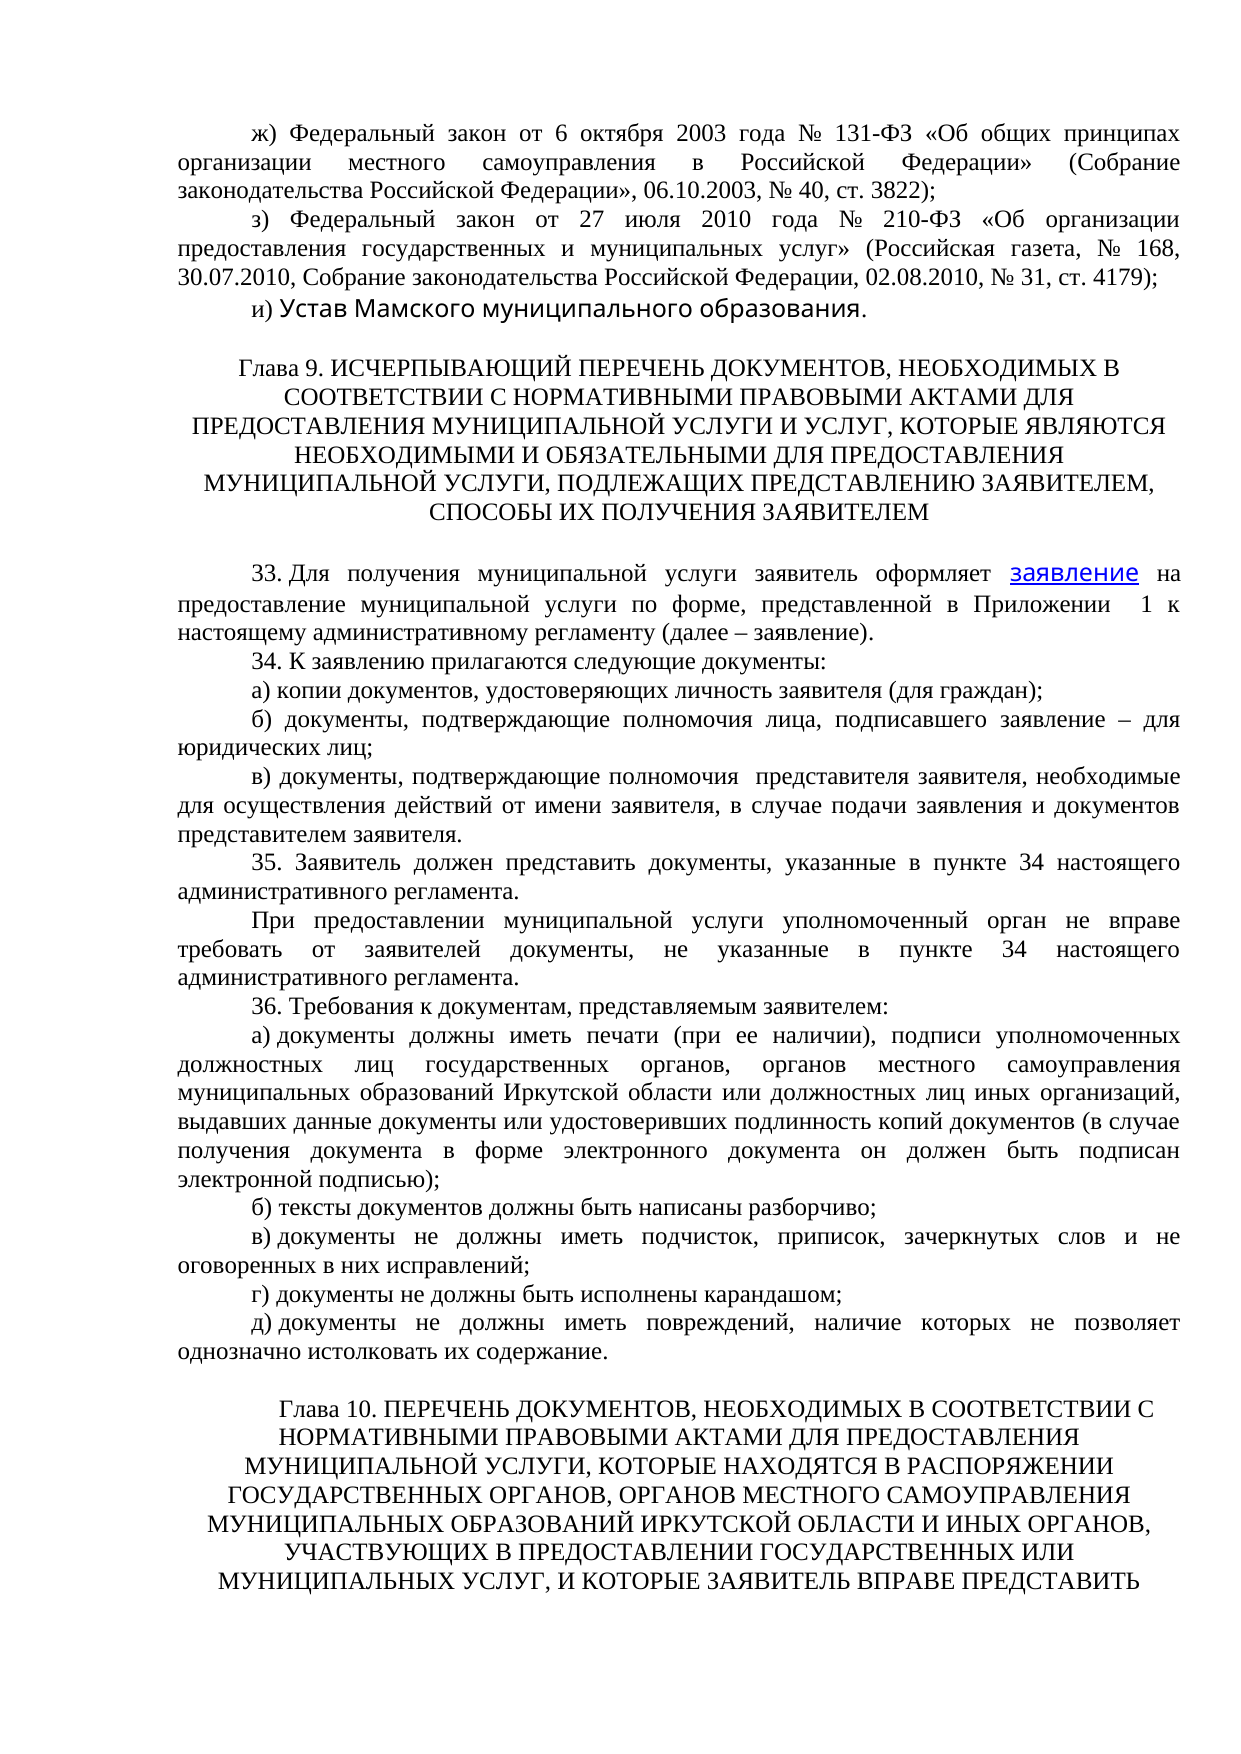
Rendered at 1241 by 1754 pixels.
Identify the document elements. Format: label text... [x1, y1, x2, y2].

text 36. Требования к документам, представляемым заявителем: [177, 991, 1181, 1020]
text г) документы не должны быть исполнены карандашом; [177, 1279, 1181, 1307]
text 35. Заявитель должен представить документы, указанные в пункте 34 настоящего административного регламента. [177, 847, 1181, 905]
text и) Устав Мамского муниципального образования. [177, 291, 1181, 325]
text 34. К заявлению прилагаются следующие документы: [177, 646, 1181, 675]
text б) тексты документов должны быть написаны разборчиво; [177, 1192, 1181, 1221]
text д) документы не должны иметь повреждений, наличие которых не позволяет однозначно истолковать их содержание. [177, 1307, 1181, 1365]
text в) документы не должны иметь подчисток, приписок, зачеркнутых слов и не оговоренных в них исправлений; [177, 1221, 1181, 1279]
text в) документы, подтверждающие полномочия представителя заявителя, необходимые для осуществления действий от имени заявителя, в случае подачи заявления и документов представителем заявителя. [177, 761, 1181, 847]
text 33. Для получения муниципальной услуги заявитель оформляет заявление на предоставление муниципальной услуги по форме, представленной в Приложении 1 к настоящему административному регламенту (далее – заявление). [177, 555, 1181, 646]
text Глава 10. ПЕРЕЧЕНЬ ДОКУМЕНТОВ, НЕОБХОДИМЫХ В СООТВЕТСТВИИ С НОРМАТИВНЫМИ ПРАВОВЫМИ АКТАМИ ДЛЯ ПРЕДОСТАВЛЕНИЯ МУНИЦИПАЛЬНОЙ УСЛУГИ, КОТОРЫЕ НАХОДЯТСЯ В РАСПОРЯЖЕНИИ ГОСУДАРСТВЕННЫХ ОРГАНОВ, ОРГАНОВ МЕСТНОГО САМОУПРАВЛЕНИЯ МУНИЦИПАЛЬНЫХ ОБРАЗОВАНИЙ ИРКУТСКОЙ ОБЛАСТИ И ИНЫХ ОРГАНОВ, УЧАСТВУЮЩИХ В ПРЕДОСТАВЛЕНИИ ГОСУДАРСТВЕННЫХ ИЛИ МУНИЦИПАЛЬНЫХ УСЛУГ, И КОТОРЫЕ ЗАЯВИТЕЛЬ ВПРАВЕ ПРЕДСТАВИТЬ [177, 1394, 1181, 1595]
text а) документы должны иметь печати (при ее наличии), подписи уполномоченных должностных лиц государственных органов, органов местного самоуправления муниципальных образований Иркутской области или должностных лиц иных организаций, выдавших данные документы или удостоверивших подлинность копий документов (в случае получения документа в форме электронного документа он должен быть подписан электронной подписью); [177, 1020, 1181, 1192]
text б) документы, подтверждающие полномочия лица, подписавшего заявление – для юридических лиц; [177, 704, 1181, 761]
text При предоставлении муниципальной услуги уполномоченный орган не вправе требовать от заявителей документы, не указанные в пункте 34 настоящего административного регламента. [177, 905, 1181, 991]
text з) Федеральный закон от 27 июля 2010 года № 210-ФЗ «Об организации предоставления государственных и муниципальных услуг» (Российская газета, № 168, 30.07.2010, Собрание законодательства Российской Федерации, 02.08.2010, № 31, ст. 4179); [177, 204, 1181, 291]
text Глава 9. ИСЧЕРПЫВАЮЩИЙ ПЕРЕЧЕНЬ ДОКУМЕНТОВ, НЕОБХОДИМЫХ В СООТВЕТСТВИИ С НОРМАТИВНЫМИ ПРАВОВЫМИ АКТАМИ ДЛЯ ПРЕДОСТАВЛЕНИЯ МУНИЦИПАЛЬНОЙ УСЛУГИ И УСЛУГ, КОТОРЫЕ ЯВЛЯЮТСЯ НЕОБХОДИМЫМИ И ОБЯЗАТЕЛЬНЫМИ ДЛЯ ПРЕДОСТАВЛЕНИЯ МУНИЦИПАЛЬНОЙ УСЛУГИ, ПОДЛЕЖАЩИХ ПРЕДСТАВЛЕНИЮ ЗАЯВИТЕЛЕМ, СПОСОБЫ ИХ ПОЛУЧЕНИЯ ЗАЯВИТЕЛЕМ [177, 353, 1181, 526]
text ж) Федеральный закон от 6 октября 2003 года № 131-ФЗ «Об общих принципах организации местного самоуправления в Российской Федерации» (Собрание законодательства Российской Федерации», 06.10.2003, № 40, ст. 3822); [177, 118, 1181, 204]
text а) копии документов, удостоверяющих личность заявителя (для граждан); [177, 675, 1181, 704]
